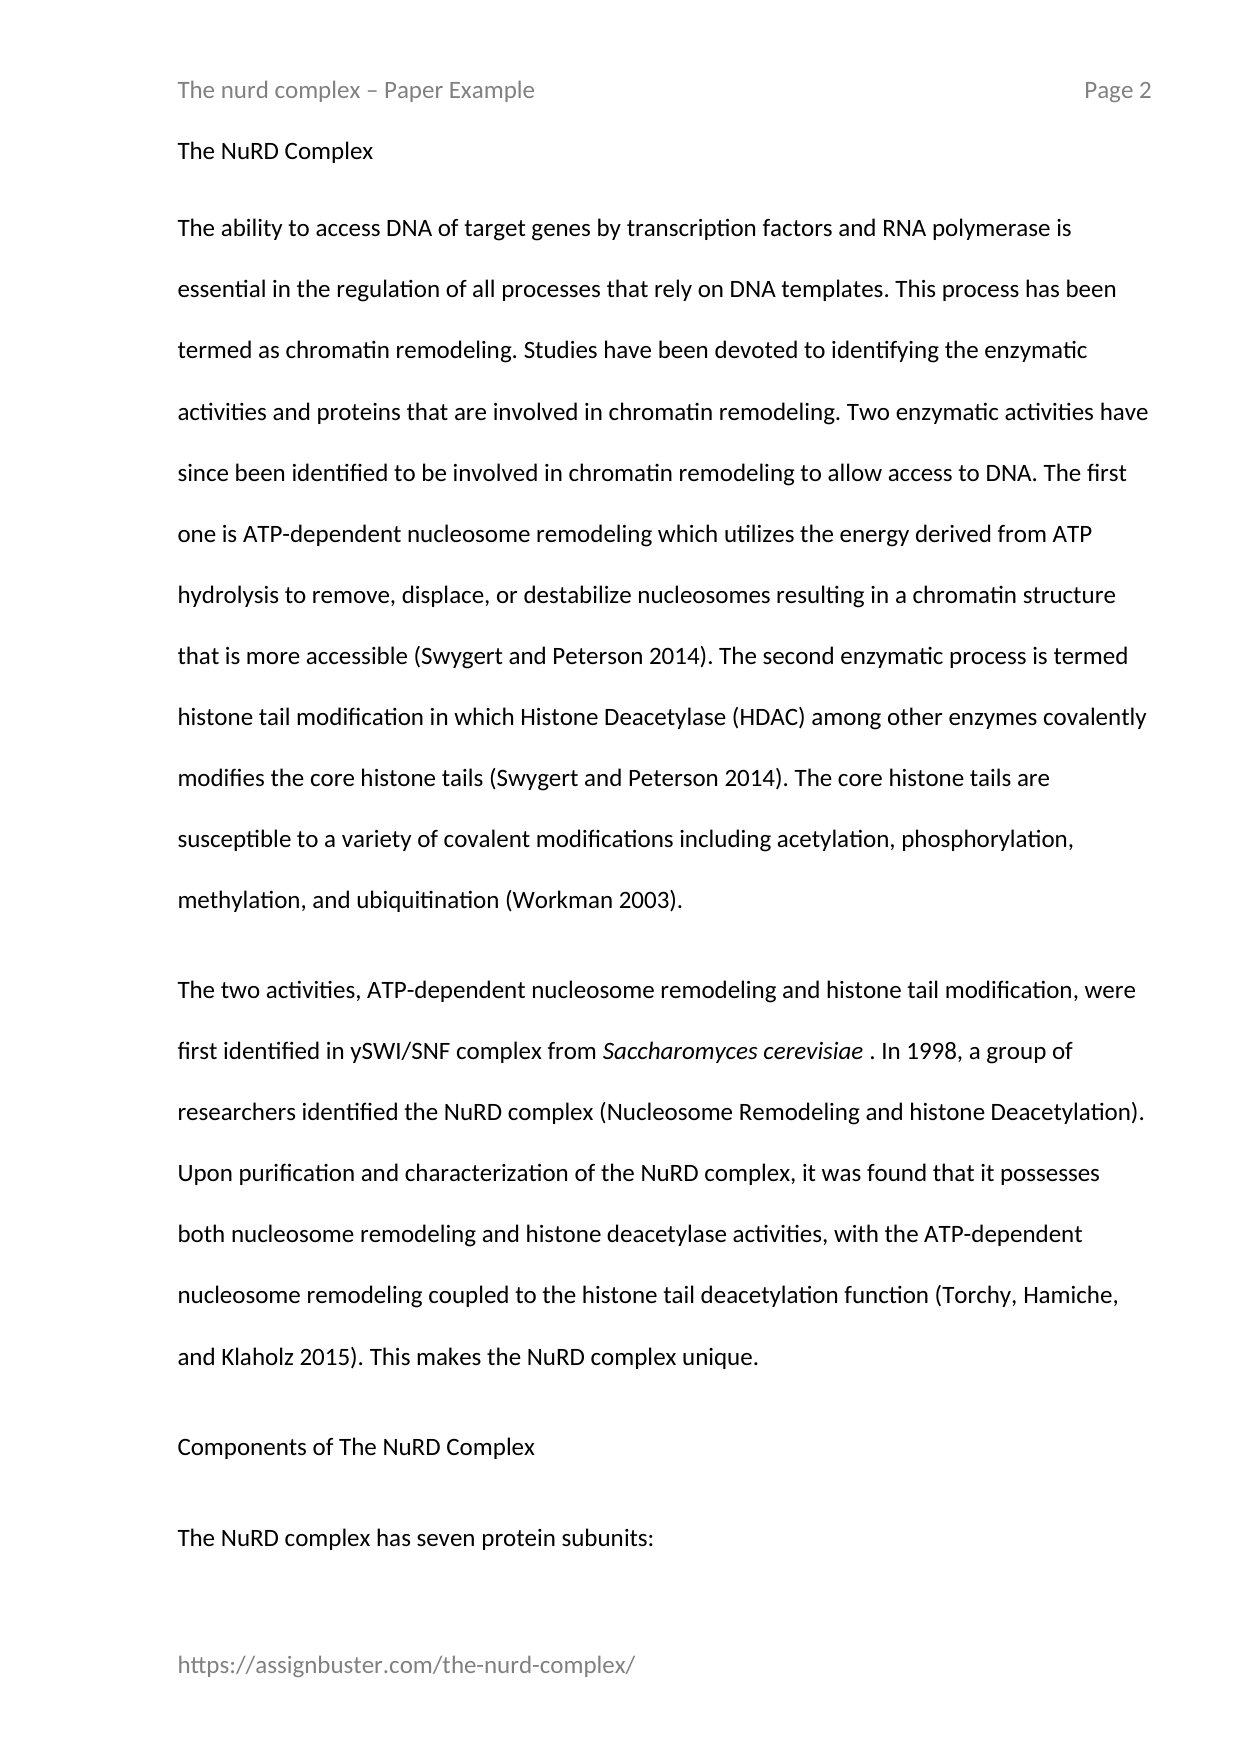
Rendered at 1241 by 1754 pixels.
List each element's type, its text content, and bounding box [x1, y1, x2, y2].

text Components of The NuRD Complex [177, 1431, 1152, 1462]
text The two activities, ATP-dependent nucleosome remodeling and histone tail modification, were first identified in ySWI/SNF complex from Saccharomyces cerevisiae . In 1998, a group of researchers identified the NuRD complex (Nucleosome Remodeling and histone Deacetylation). Upon purification and characterization of the NuRD complex, it was found that it possesses both nucleosome remodeling and histone deacetylase activities, with the ATP-dependent nucleosome remodeling coupled to the histone tail deacetylation function (Torchy, Hamiche, and Klaholz 2015). This makes the NuRD complex unique. [177, 974, 1152, 1371]
text The NuRD complex has seven protein subunits: [177, 1522, 1152, 1552]
text The ability to access DNA of target genes by transcription factors and RNA polymerase is essential in the regulation of all processes that rely on DNA templates. This process has been termed as chromatin remodeling. Studies have been devoted to identifying the enzymatic activities and proteins that are involved in chromatin remodeling. Two enzymatic activities have since been identified to be involved in chromatin remodeling to allow access to DNA. The first one is ATP-dependent nucleosome remodeling which utilizes the energy derived from ATP hydrolysis to remove, displace, or destabilize nucleosomes resulting in a chromatin structure that is more accessible (Swygert and Peterson 2014). The second enzymatic process is termed histone tail modification in which Histone Deacetylase (HDAC) among other enzymes covalently modifies the core histone tails (Swygert and Peterson 2014). The core histone tails are susceptible to a variety of covalent modifications including acetylation, phosphorylation, methylation, and ubiquitination (Workman 2003). [177, 212, 1152, 914]
text The NuRD Complex [177, 135, 1152, 165]
